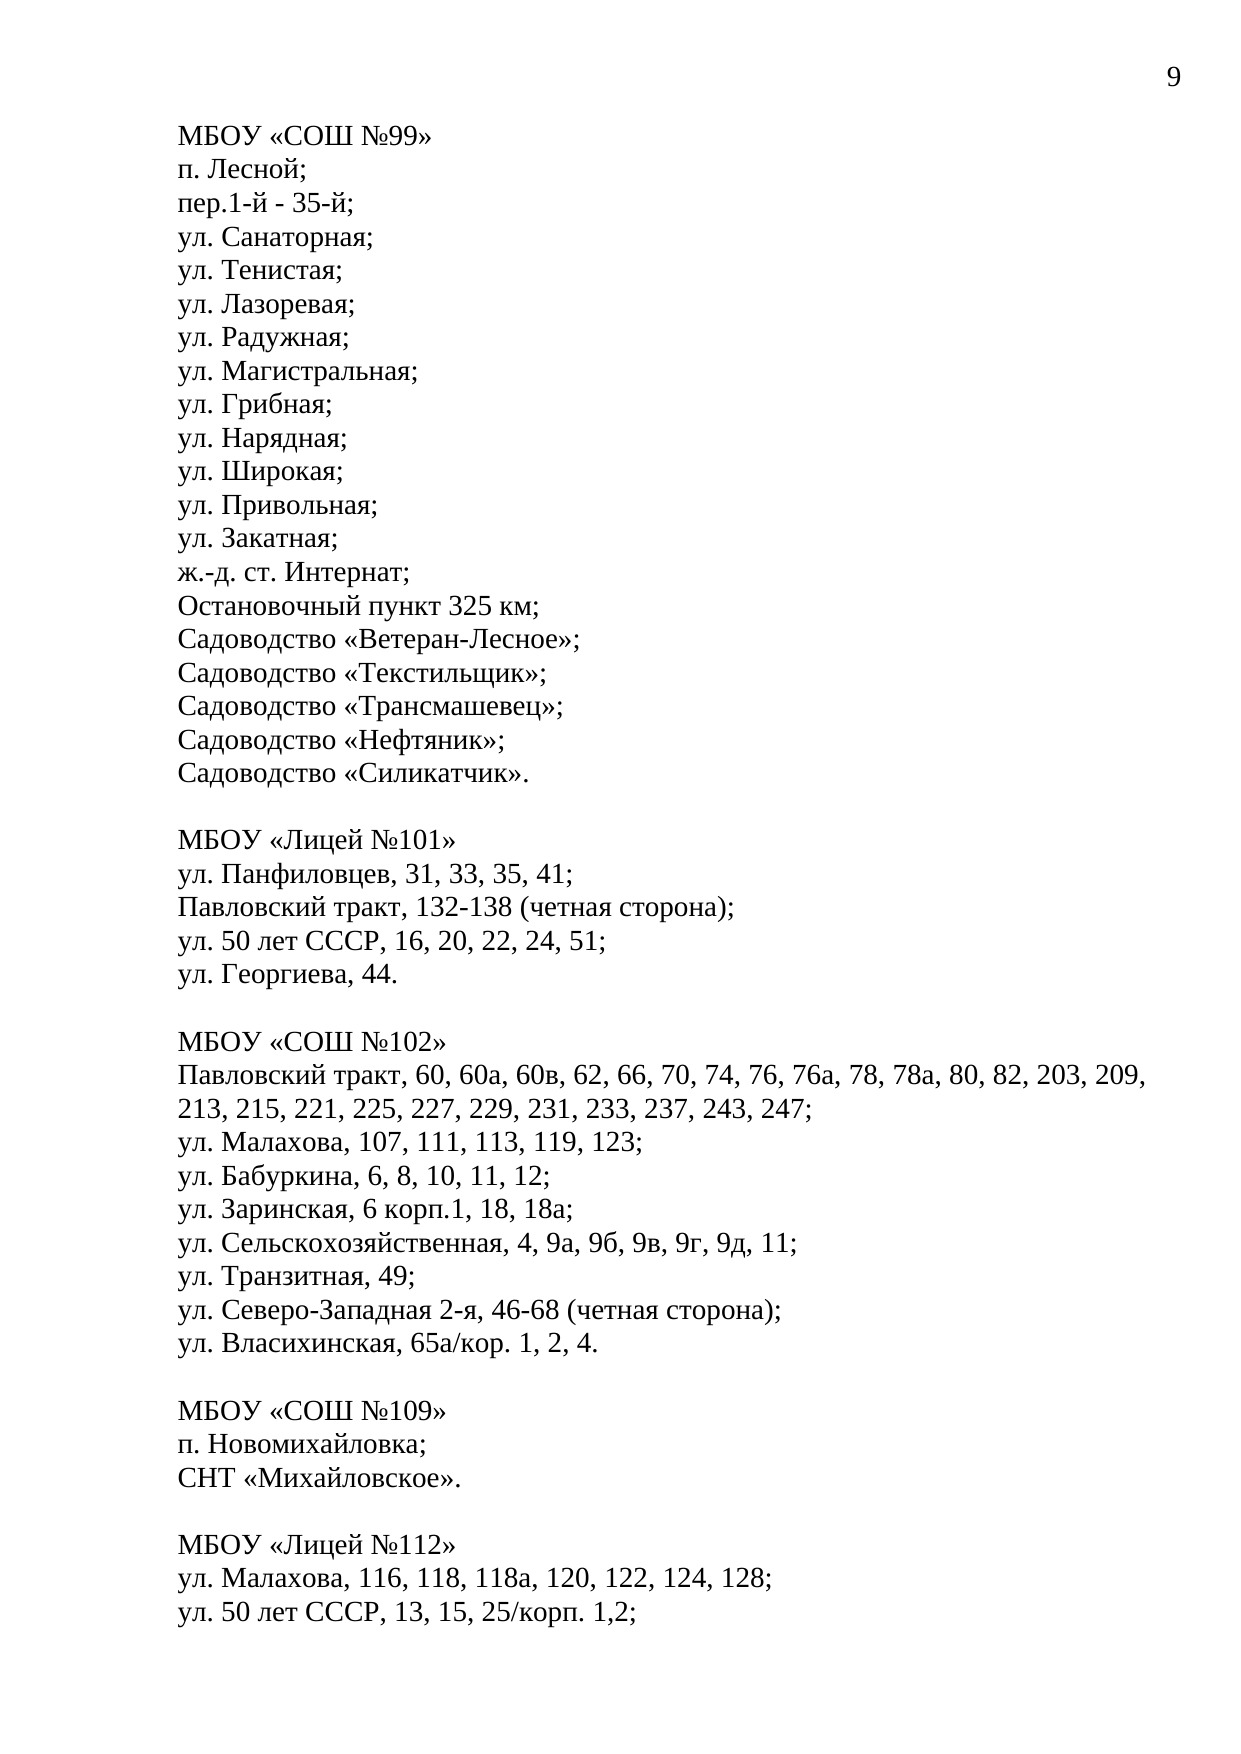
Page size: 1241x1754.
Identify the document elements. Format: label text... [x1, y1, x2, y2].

text ул. Закатная; [177, 521, 1181, 554]
text Остановочный пункт 325 км; [177, 588, 1181, 621]
text ул. Транзитная, 49; [177, 1258, 1181, 1292]
text Павловский тракт, 60, 60а, 60в, 62, 66, 70, 74, 76, 76а, 78, 78а, 80, 82, 203, 209, [177, 1057, 1181, 1091]
text МБОУ «Лицей №112» [177, 1527, 1181, 1560]
text ул. Грибная; [177, 386, 1181, 420]
text ул. Георгиева, 44. [177, 957, 1181, 990]
text ул. Привольная; [177, 487, 1181, 521]
text ул. Радужная; [177, 319, 1181, 353]
text ул. Широкая; [177, 453, 1181, 487]
text Садоводство «Текстильщик»; [177, 655, 1181, 688]
text ул. 50 лет СССР, 16, 20, 22, 24, 51; [177, 923, 1181, 957]
text ул. Бабуркина, 6, 8, 10, 11, 12; [177, 1158, 1181, 1191]
text ул. Северо-Западная 2-я, 46-68 (четная сторона); [177, 1292, 1181, 1326]
text ул. Тенистая; [177, 252, 1181, 286]
text Садоводство «Ветеран-Лесное»; [177, 621, 1181, 655]
text п. Лесной; [177, 152, 1181, 185]
text ул. Власихинская, 65а/кор. 1, 2, 4. [177, 1326, 1181, 1359]
text МБОУ «СОШ №109» [177, 1393, 1181, 1426]
text ул. Магистральная; [177, 353, 1181, 386]
text Павловский тракт, 132-138 (четная сторона); [177, 889, 1181, 923]
text МБОУ «СОШ №102» [177, 1024, 1181, 1057]
text ул. Сельскохозяйственная, 4, 9а, 9б, 9в, 9г, 9д, 11; [177, 1225, 1181, 1258]
text ул. Нарядная; [177, 420, 1181, 453]
text Садоводство «Трансмашевец»; [177, 688, 1181, 722]
text ул. Панфиловцев, 31, 33, 35, 41; [177, 856, 1181, 889]
text ул. 50 лет СССР, 13, 15, 25/корп. 1,2; [177, 1594, 1181, 1627]
text ж.-д. ст. Интернат; [177, 554, 1181, 588]
text ул. Малахова, 116, 118, 118а, 120, 122, 124, 128; [177, 1560, 1181, 1594]
text ул. Заринская, 6 корп.1, 18, 18а; [177, 1191, 1181, 1225]
text Садоводство «Силикатчик». [177, 755, 1181, 789]
text ул. Санаторная; [177, 219, 1181, 252]
text пер.1-й - 35-й; [177, 185, 1181, 219]
text Садоводство «Нефтяник»; [177, 722, 1181, 755]
text ул. Лазоревая; [177, 286, 1181, 319]
text п. Новомихайловка; [177, 1426, 1181, 1460]
text ул. Малахова, 107, 111, 113, 119, 123; [177, 1124, 1181, 1158]
text СНТ «Михайловское». [177, 1460, 1181, 1493]
text МБОУ «Лицей №101» [177, 822, 1181, 856]
text 213, 215, 221, 225, 227, 229, 231, 233, 237, 243, 247; [177, 1091, 1181, 1124]
text МБОУ «СОШ №99» [177, 118, 1181, 152]
